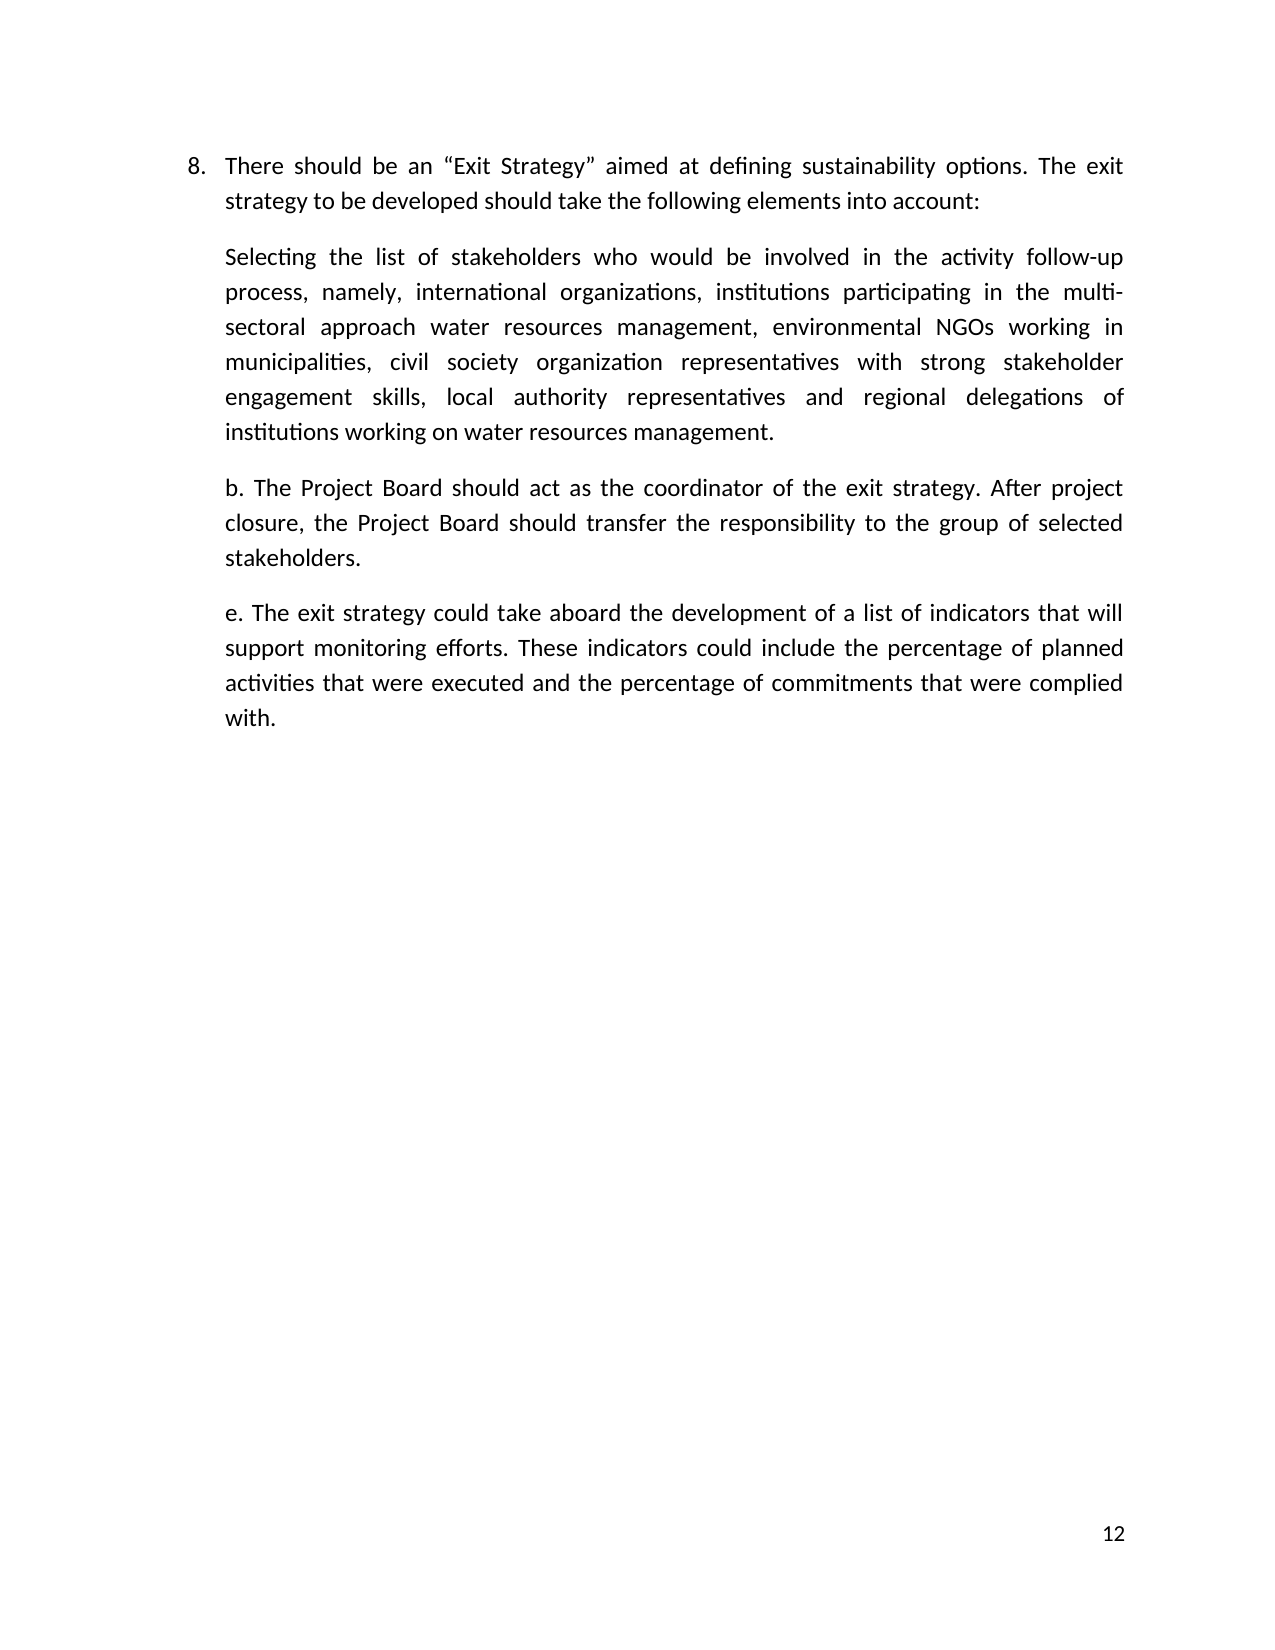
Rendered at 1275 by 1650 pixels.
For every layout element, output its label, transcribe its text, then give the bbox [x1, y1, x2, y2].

text Selecting the list of stakeholders who would be involved in the activity follow-up process, namely, international organizations, institutions participating in the multi-sectoral approach water resources management, environmental NGOs working in municipalities, civil society organization representatives with strong stakeholder engagement skills, local authority representatives and regional delegations of institutions working on water resources management. [225, 241, 1125, 446]
list There should be an “Exit Strategy” aimed at defining sustainability options. The exit strategy to be developed should take the following elements into account: [187, 150, 1125, 216]
text b. The Project Board should act as the coordinator of the exit strategy. After project closure, the Project Board should transfer the responsibility to the group of selected stakeholders. [225, 472, 1125, 572]
text e. The exit strategy could take aboard the development of a list of indicators that will support monitoring efforts. These indicators could include the percentage of planned activities that were executed and the percentage of commitments that were complied with. [225, 597, 1125, 733]
